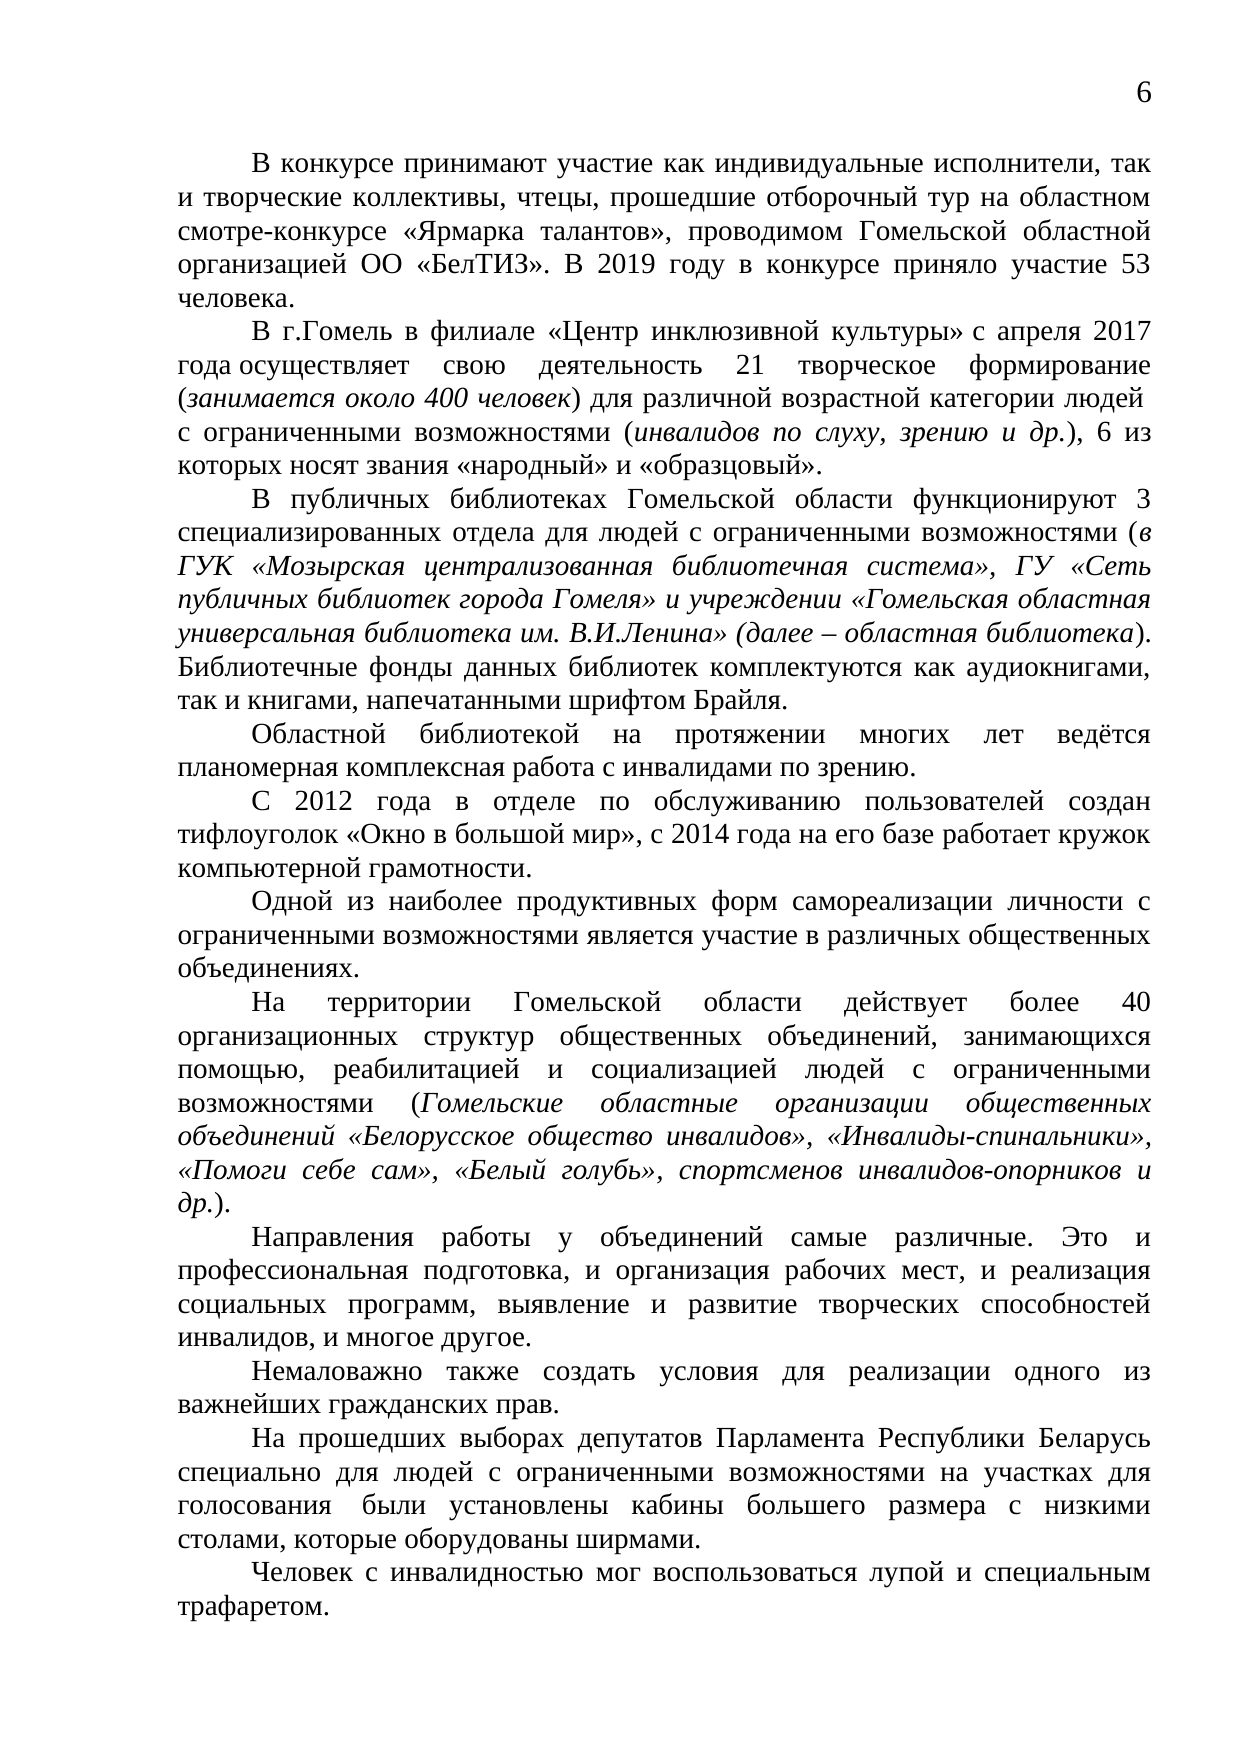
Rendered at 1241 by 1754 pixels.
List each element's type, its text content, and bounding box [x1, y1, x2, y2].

text В конкурсе принимают участие как индивидуальные исполнители, так и творческие коллективы, чтецы, прошедшие отборочный тур на областном смотре-конкурсе «Ярмарка талантов», проводимом Гомельской областной организацией ОО «БелТИЗ». В 2019 году в конкурсе приняло участие 53 человека. [177, 146, 1152, 313]
text Человек с инвалидностью мог воспользоваться лупой и специальным трафаретом. [177, 1554, 1152, 1621]
text Направления работы у объединений самые различные. Это и профессиональная подготовка, и организация рабочих мест, и реализация социальных программ, выявление и развитие творческих способностей инвалидов, и многое другое. [177, 1219, 1152, 1353]
text С 2012 года в отделе по обслуживанию пользователей создан тифлоуголок «Окно в большой мир», с 2014 года на его базе работает кружок компьютерной грамотности. [177, 783, 1152, 883]
text В публичных библиотеках Гомельской области функционируют 3 специализированных отдела для людей с ограниченными возможностями (в ГУК «Мозырская централизованная библиотечная система», ГУ «Сеть публичных библиотек города Гомеля» и учреждении «Гомельская областная универсальная библиотека им. В.И.Ленина» (далее – областная библиотека). Библиотечные фонды данных библиотек комплектуются как аудиокнигами, так и книгами, напечатанными шрифтом Брайля. [177, 481, 1152, 716]
text На территории Гомельской области действует более 40 организационных структур общественных объединений, занимающихся помощью, реабилитацией и социализацией людей с ограниченными возможностями (Гомельские областные организации общественных объединений «Белорусское общество инвалидов», «Инвалиды-спинальники», «Помоги себе сам», «Белый голубь», спортсменов инвалидов-опорников и др.). [177, 984, 1152, 1219]
text Одной из наиболее продуктивных форм самореализации личности с ограниченными возможностями является участие в различных общественных объединениях. [177, 883, 1152, 984]
text На прошедших выборах депутатов Парламента Республики Беларусь специально для людей с ограниченными возможностями на участках для голосования были установлены кабины большего размера с низкими столами, которые оборудованы ширмами. [177, 1420, 1152, 1554]
text Немаловажно также создать условия для реализации одного из важнейших гражданских прав. [177, 1353, 1152, 1420]
text Областной библиотекой на протяжении многих лет ведётся планомерная комплексная работа с инвалидами по зрению. [177, 716, 1152, 783]
text В г.Гомель в филиале «Центр инклюзивной культуры» с апреля 2017 года осуществляет свою деятельность 21 творческое формирование (занимается около 400 человек) для различной возрастной категории людей с ограниченными возможностями (инвалидов по слуху, зрению и др.), 6 из которых носят звания «народный» и «образцовый». [177, 313, 1152, 481]
